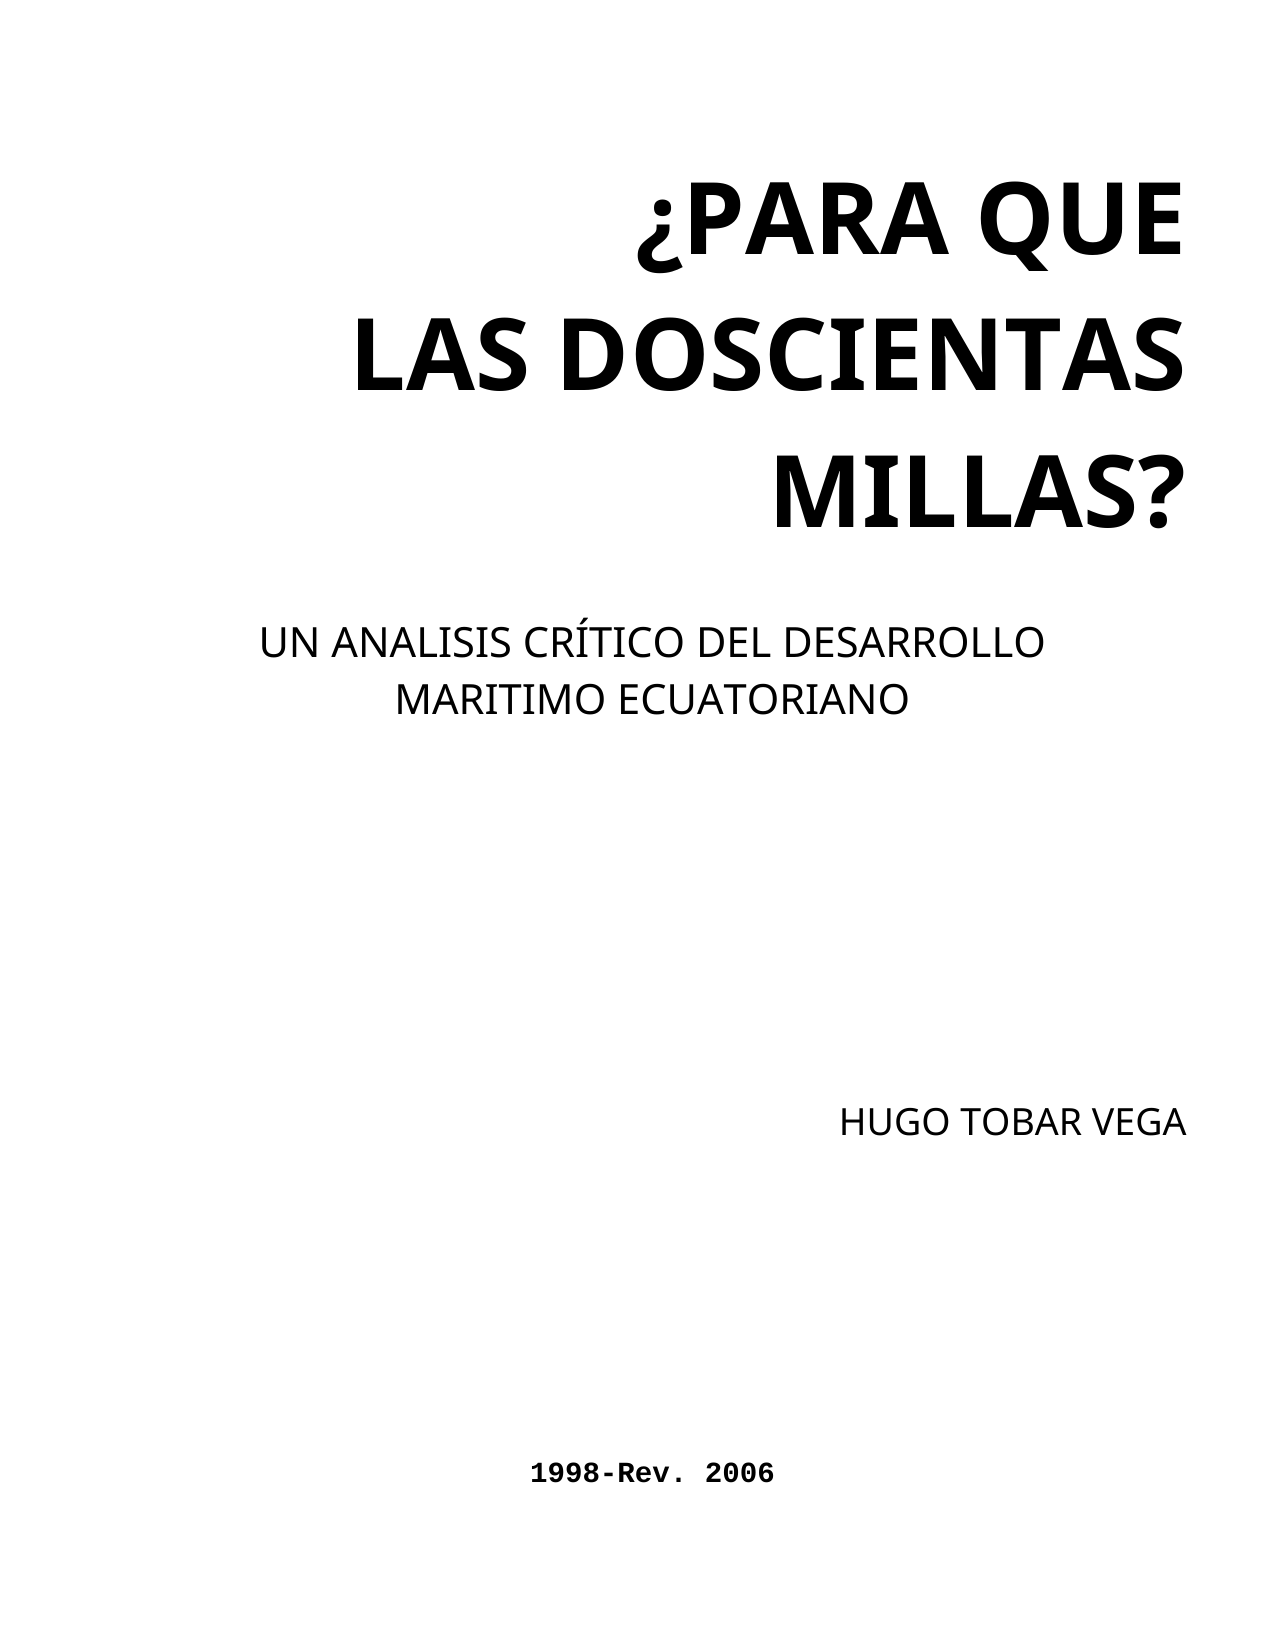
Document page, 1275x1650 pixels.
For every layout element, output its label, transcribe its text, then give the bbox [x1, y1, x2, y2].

text UN ANALISIS CRÍTICO DEL DESARROLLO [118, 613, 1186, 670]
text LAS DOSCIENTAS [118, 284, 1186, 420]
text MARITIMO ECUATORIANO [118, 670, 1186, 727]
text 1998-Rev. 2006 [118, 1458, 1186, 1491]
text HUGO TOBAR VEGA [118, 1095, 1186, 1146]
text MILLAS? [118, 420, 1186, 556]
text ¿PARA QUE [118, 148, 1186, 284]
